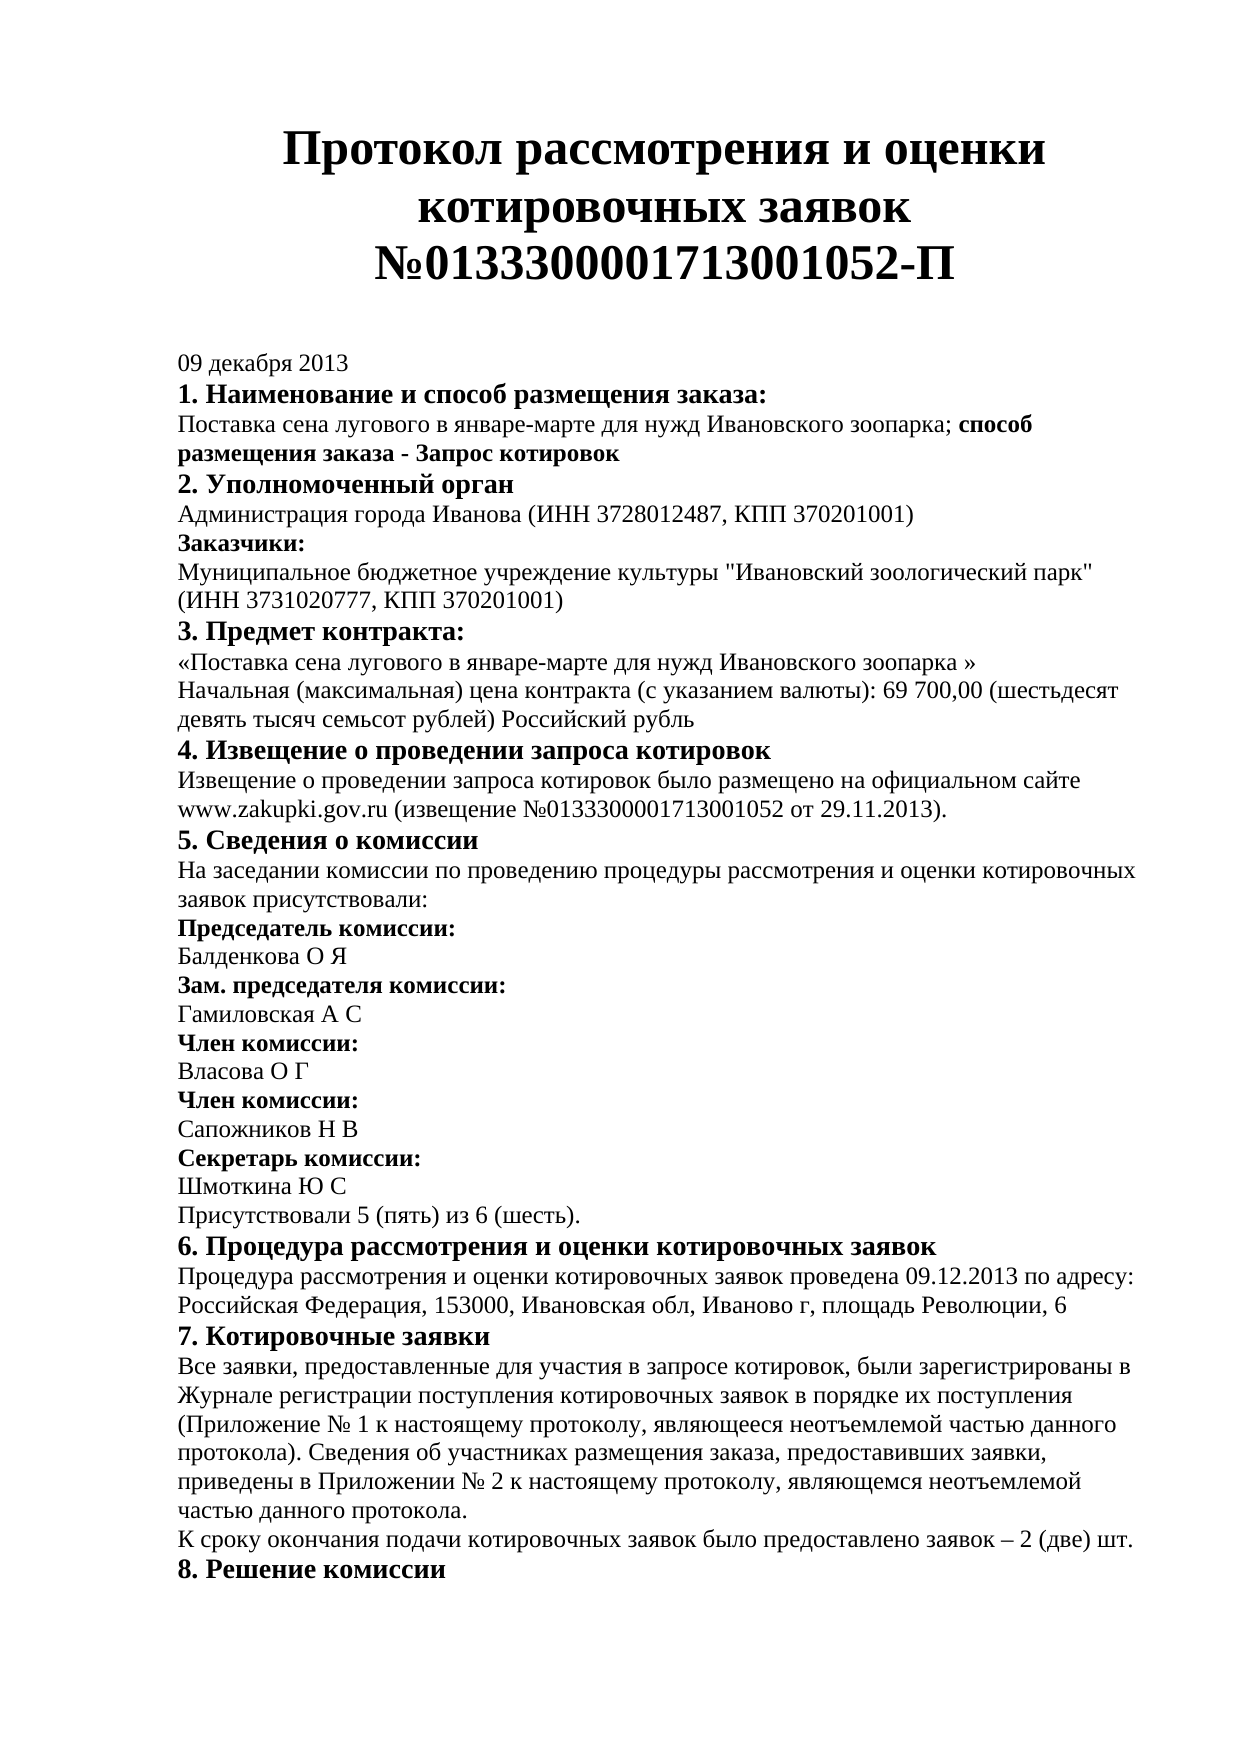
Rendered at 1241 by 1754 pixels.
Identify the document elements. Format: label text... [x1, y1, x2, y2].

text Член комиссии: Власова О Г [177, 1028, 1152, 1085]
text 7. Котировочные заявки [177, 1319, 1152, 1351]
text 4. Извещение о проведении запроса котировок [177, 733, 1152, 765]
text 09 декабря 2013 [177, 291, 1152, 377]
text Заказчики: [177, 528, 1152, 557]
text Член комиссии: Сапожников Н В [177, 1085, 1152, 1143]
text Зам. председателя комиссии: Гамиловская А С [177, 970, 1152, 1028]
text Секретарь комиссии: Шмоткина Ю С [177, 1143, 1152, 1200]
text Муниципальное бюджетное учреждение культуры "Ивановский зоологический парк" (ИНН 3731020777, КПП 370201001) [177, 557, 1152, 614]
text 5. Сведения о комиссии [177, 823, 1152, 855]
text Все заявки, предоставленные для участия в запросе котировок, были зарегистрированы в Журнале регистрации поступления котировочных заявок в порядке их поступления (Приложение № 1 к настоящему протоколу, являющееся неотъемлемой частью данного протокола). Сведения об участниках размещения заказа, предоставивших заявки, приведены в Приложении № 2 к настоящему протоколу, являющемся неотъемлемой частью данного протокола. [177, 1351, 1152, 1524]
text «Поставка сена лугового в январе-марте для нужд Ивановского зоопарка » Начальная (максимальная) цена контракта (с указанием валюты): 69 700,00 (шестьдесят девять тысяч семьсот рублей) Российский рубль [177, 647, 1152, 733]
text 1. Наименование и способ размещения заказа: [177, 377, 1152, 409]
text Председатель комиссии: Балденкова О Я [177, 913, 1152, 970]
text 3. Предмет контракта: [177, 614, 1152, 647]
text Присутствовали 5 (пять) из 6 (шесть). [177, 1200, 1152, 1229]
text Поставка сена лугового в январе-марте для нужд Ивановского зоопарка; способ размещения заказа - Запрос котировок [177, 409, 1152, 467]
text 2. Уполномоченный орган [177, 467, 1152, 499]
text Протокол рассмотрения и оценки котировочных заявок №0133300001713001052-П [177, 118, 1152, 291]
text К сроку окончания подачи котировочных заявок было предоставлено заявок – 2 (две) шт. [177, 1524, 1152, 1552]
text Процедура рассмотрения и оценки котировочных заявок проведена 09.12.2013 по адресу: Российская Федерация, 153000, Ивановская обл, Иваново г, площадь Революции, 6 [177, 1261, 1152, 1319]
text На заседании комиссии по проведению процедуры рассмотрения и оценки котировочных заявок присутствовали: [177, 855, 1152, 913]
text Извещение о проведении запроса котировок было размещено на официальном сайте www.zakupki.gov.ru (извещение №0133300001713001052 от 29.11.2013). [177, 765, 1152, 823]
text 6. Процедура рассмотрения и оценки котировочных заявок [177, 1229, 1152, 1261]
text 8. Решение комиссии [177, 1552, 1152, 1585]
text Администрация города Иванова (ИНН 3728012487, КПП 370201001) [177, 499, 1152, 528]
